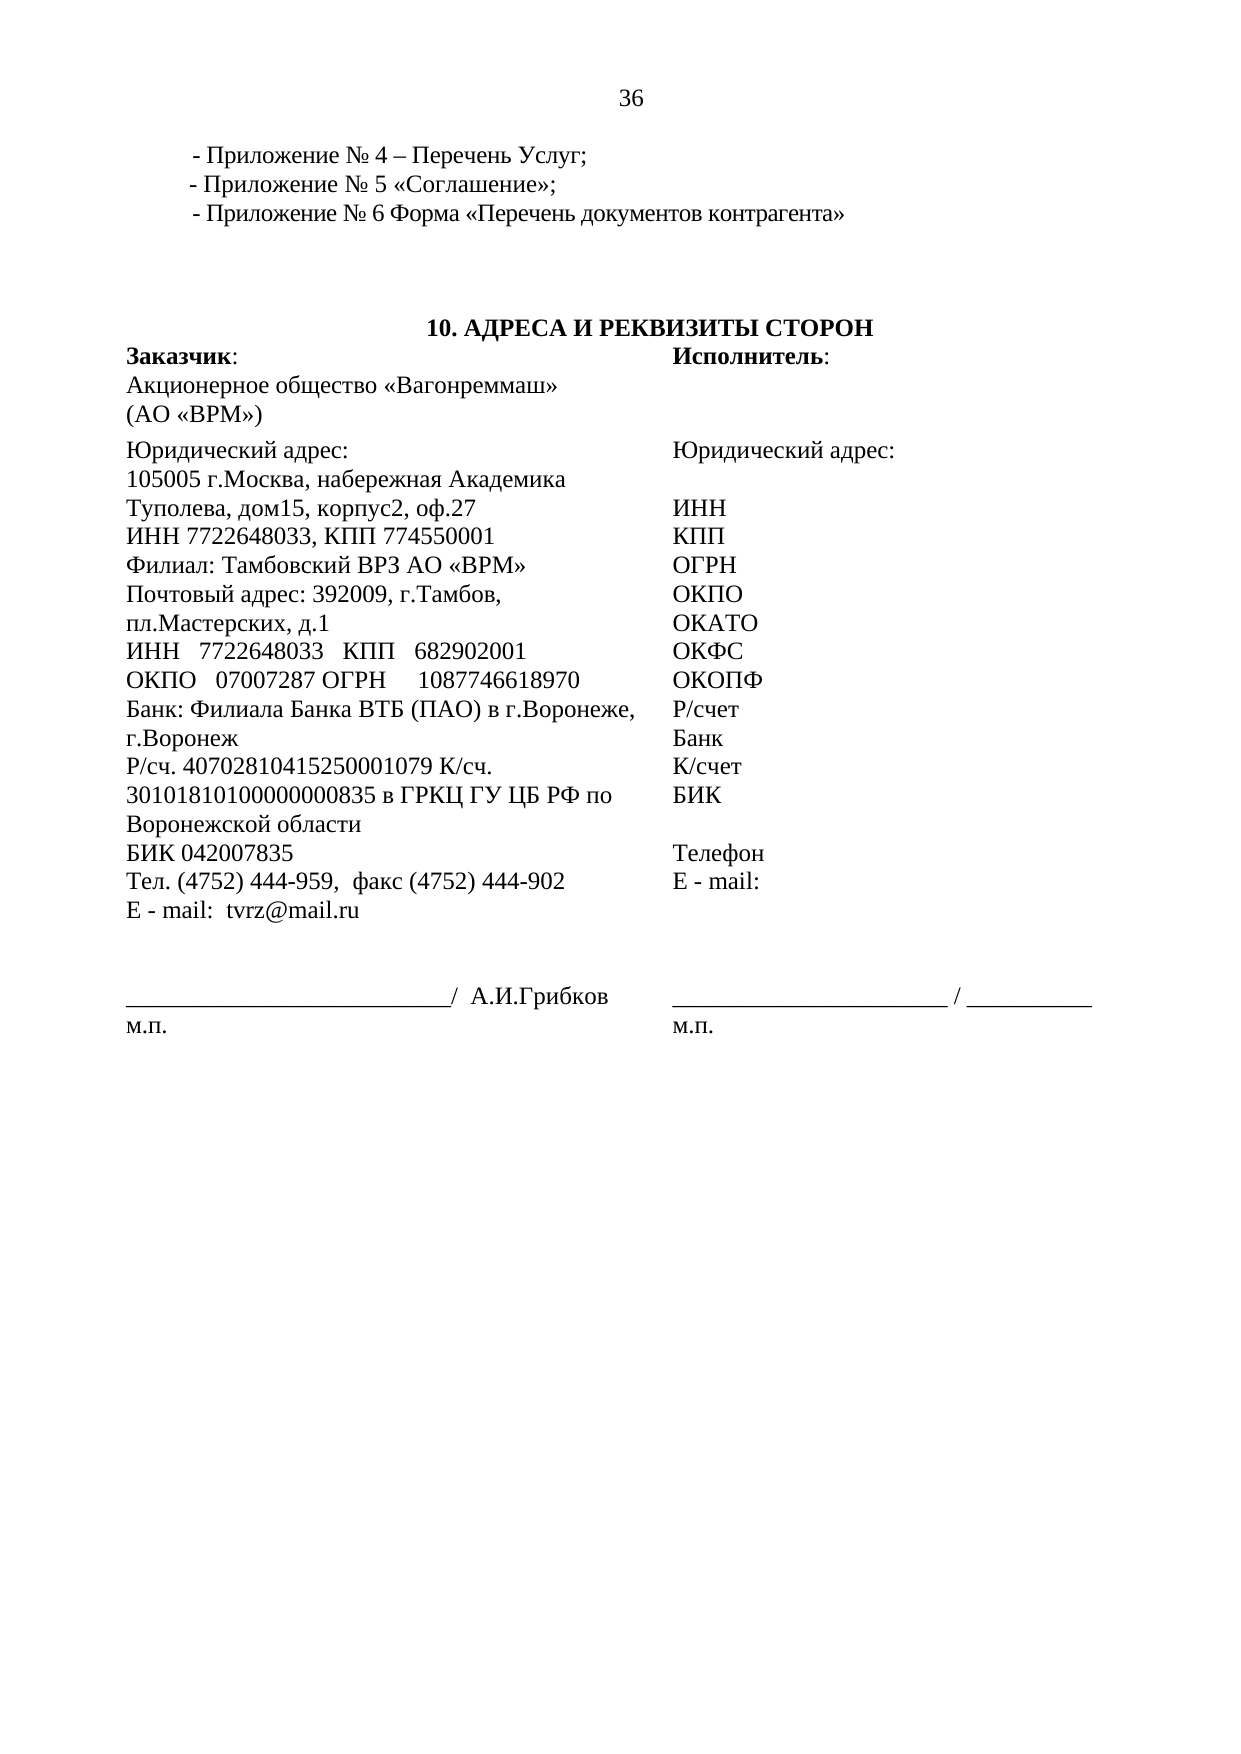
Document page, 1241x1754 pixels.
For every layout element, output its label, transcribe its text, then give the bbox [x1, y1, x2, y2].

table_header Исполнитель: [661, 341, 1140, 435]
text - Приложение № 5 «Соглашение»; [118, 169, 1144, 198]
table_cell __________________________/ А.И.Грибков [115, 924, 661, 1010]
table_cell Юридический адрес: ИНН КПП ОГРН ОКПО ОКАТО ОКФС ОКОПФ Р/счет Банк К/счет БИК Телефон E - mail: [661, 435, 1140, 924]
table_header Заказчик: Акционерное общество «Вагонреммаш» (АО «ВРМ») [115, 341, 661, 435]
text - Приложение № 4 – Перечень Услуг; [118, 140, 1144, 169]
text - Приложение № 6 Форма «Перечень документов контрагента» [118, 198, 1144, 226]
table_cell Юридический адрес: 105005 г.Москва, набережная Академика Туполева, дом15, корпус2, оф.27 ИНН 7722648033, КПП 774550001 Филиал: Тамбовский ВРЗ АО «ВРМ» Почтовый адрес: 392009, г.Тамбов, пл.Мастерских, д.1 ИНН 7722648033 КПП 682902001 ОКПО 07007287 ОГРН 1087746618970 Банк: Филиала Банка ВТБ (ПАО) в г.Воронеже, г.Воронеж Р/сч. 40702810415250001079 К/сч. 30101810100000000835 в ГРКЦ ГУ ЦБ РФ по Воронежской области БИК 042007835 Тел. (4752) 444-959, факс (4752) 444-902 E - mail: tvrz@mail.ru [115, 435, 661, 924]
table_cell м.п. [115, 1010, 661, 1039]
table_cell ______________________ / __________ [661, 924, 1140, 1010]
table_cell м.п. [661, 1010, 1140, 1039]
text 10. АДРЕСА И РЕКВИЗИТЫ СТОРОН [156, 313, 1144, 341]
